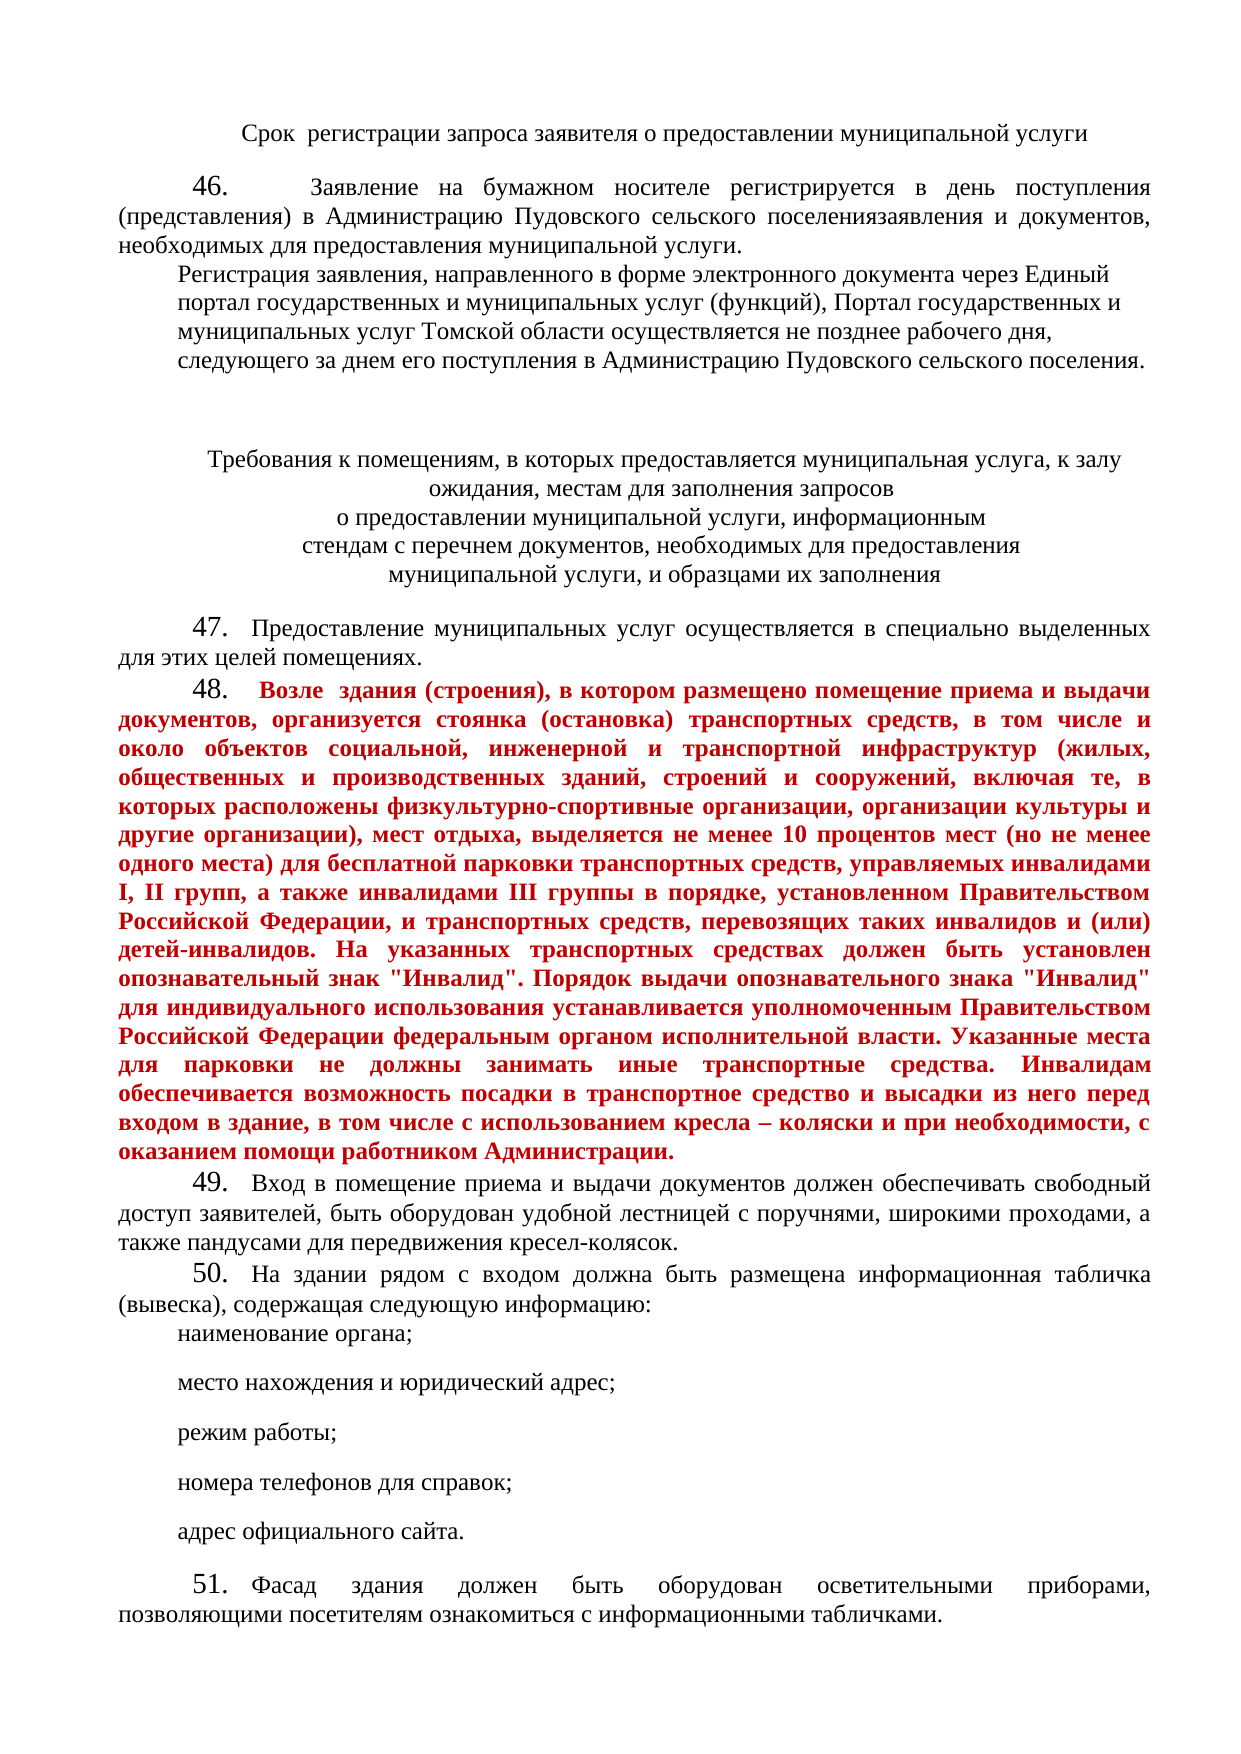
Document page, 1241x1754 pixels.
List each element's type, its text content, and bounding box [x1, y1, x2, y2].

text Требования к помещениям, в которых предоставляется муниципальная услуга, к залу ожидания, местам для заполнения запросов о предоставлении муниципальной услуги, информационным стендам с перечнем документов, необходимых для предоставления муниципальной услуги, и образцами их заполнения [177, 444, 1152, 588]
text место нахождения и юридический адрес; [177, 1367, 1152, 1396]
list Вход в помещение приема и выдачи документов должен обеспечивать свободный доступ заявителей, быть оборудован удобной лестницей с поручнями, широкими проходами, а также пандусами для передвижения кресел-колясок. [118, 1164, 1152, 1256]
list На здании рядом с входом должна быть размещена информационная табличка (вывеска), содержащая следующую информацию: [118, 1256, 1152, 1318]
text Регистрация заявления, направленного в форме электронного документа через Единый портал государственных и муниципальных услуг (функций), Портал государственных и муниципальных услуг Томской области осуществляется не позднее рабочего дня, следующего за днем его поступления в Администрацию Пудовского сельского поселения. [177, 259, 1152, 374]
text режим работы; [177, 1417, 1152, 1446]
text номера телефонов для справок; [177, 1467, 1152, 1495]
list Заявление на бумажном носителе регистрируется в день поступления (представления) в Администрацию Пудовского сельского поселениязаявления и документов, необходимых для предоставления муниципальной услуги. [118, 168, 1152, 259]
list Фасад здания должен быть оборудован осветительными приборами, позволяющими посетителям ознакомиться с информационными табличками. [118, 1566, 1152, 1628]
list Предоставление муниципальных услуг осуществляется в специально выделенных для этих целей помещениях. [118, 609, 1152, 671]
text адрес официального сайта. [177, 1516, 1152, 1545]
text наименование органа; [177, 1318, 1152, 1347]
text Срок регистрации запроса заявителя о предоставлении муниципальной услуги [177, 118, 1152, 147]
list Возле здания (строения), в котором размещено помещение приема и выдачи документов, организуется стоянка (остановка) транспортных средств, в том числе и около объектов социальной, инженерной и транспортной инфраструктур (жилых, общественных и производственных зданий, строений и сооружений, включая те, в которых расположены физкультурно-спортивные организации, организации культуры и другие организации), мест отдыха, выделяется не менее 10 процентов мест (но не менее одного места) для бесплатной парковки транспортных средств, управляемых инвалидами I, II групп, а также инвалидами III группы в порядке, установленном Правительством Российской Федерации, и транспортных средств, перевозящих таких инвалидов и (или) детей-инвалидов. На указанных транспортных средствах должен быть установлен опознавательный знак "Инвалид". Порядок выдачи опознавательного знака "Инвалид" для индивидуального использования устанавливается уполномоченным Правительством Российской Федерации федеральным органом исполнительной власти. Указанные места для парковки не должны занимать иные транспортные средства. Инвалидам обеспечивается возможность посадки в транспортное средство и высадки из него перед входом в здание, в том числе с использованием кресла – коляски и при необходимости, с оказанием помощи работником Администрации. [118, 1049, 1152, 1164]
